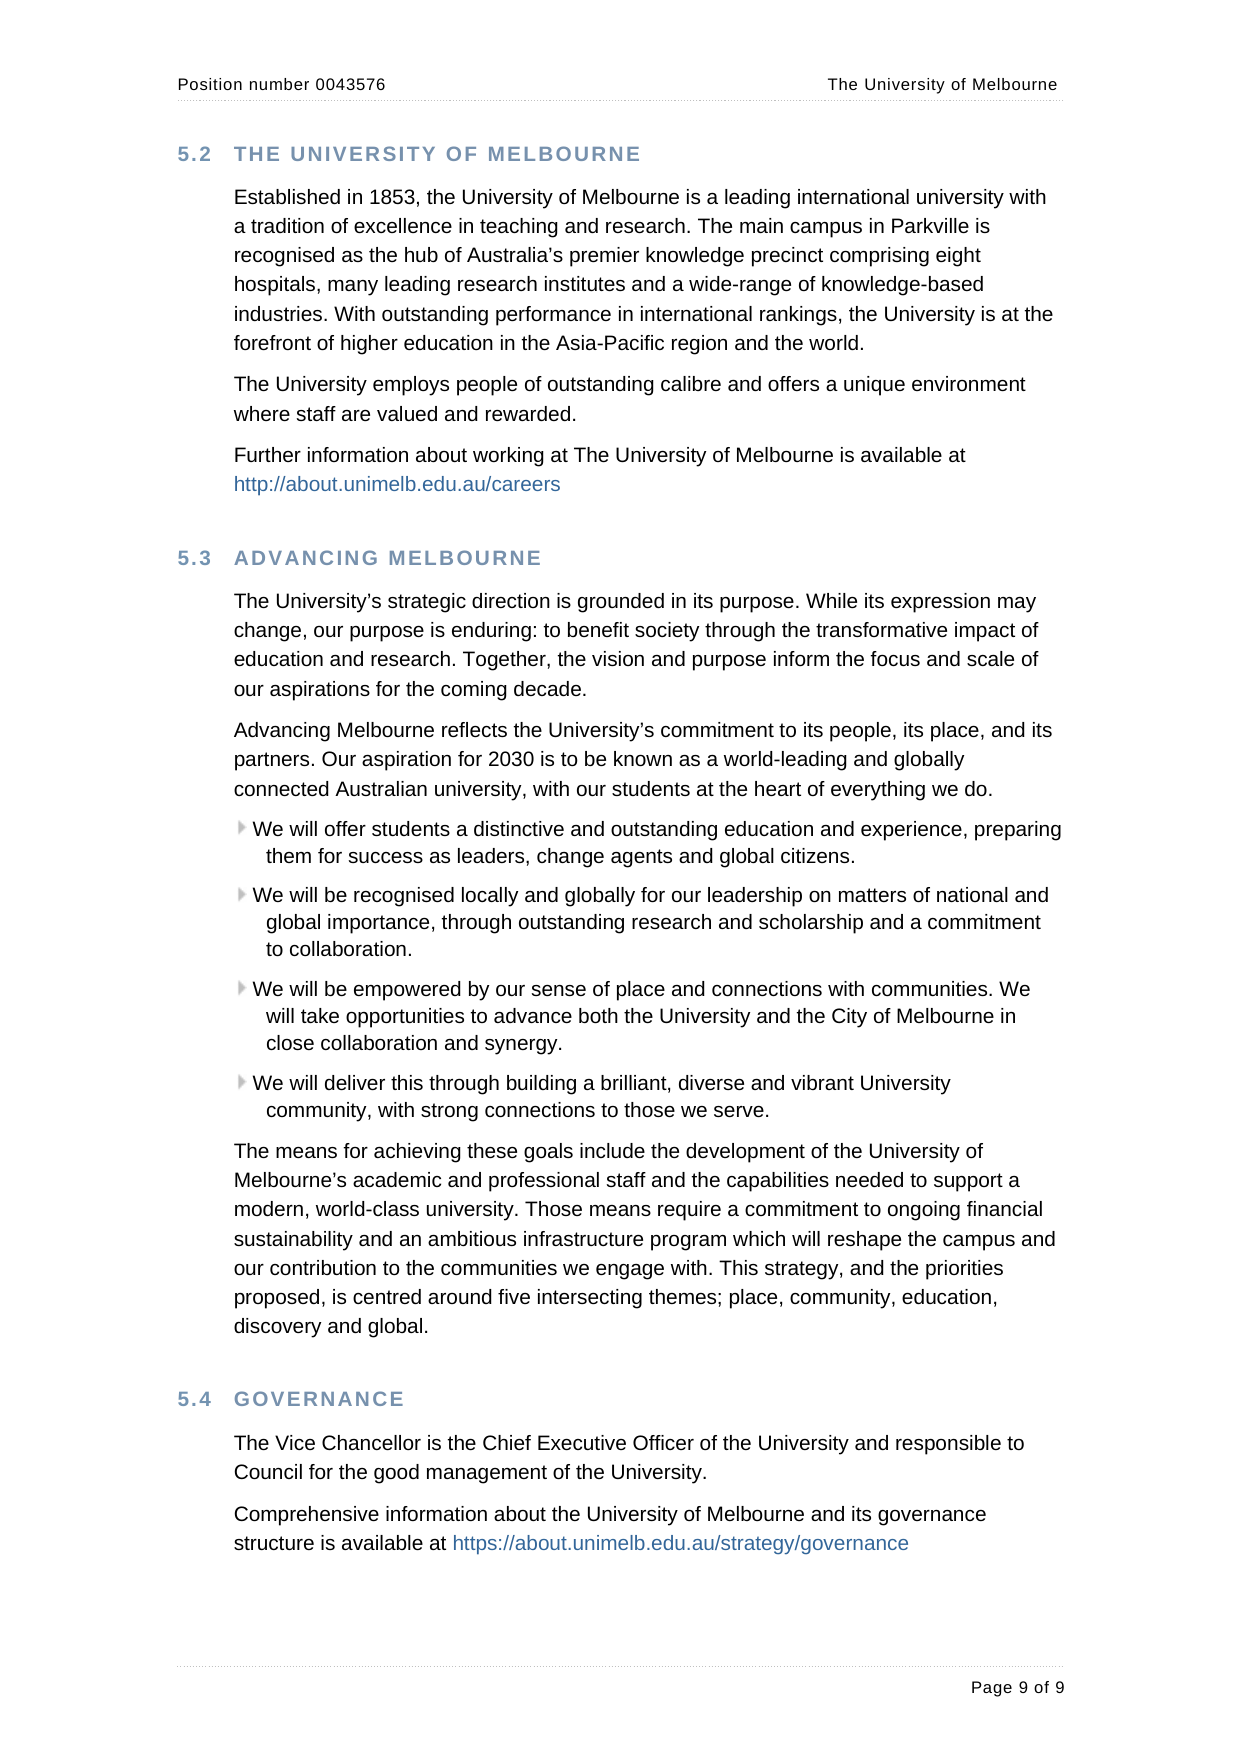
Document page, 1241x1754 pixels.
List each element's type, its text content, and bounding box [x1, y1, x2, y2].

picture [237, 1073, 247, 1091]
list We will be empowered by our sense of place and connections with communities. We will take opportunities to advance both the University and the City of Melbourne in close collaboration and synergy. [236, 975, 1063, 1056]
text Advancing Melbourne reflects the University’s commitment to its people, its place, and its partners. Our aspiration for 2030 is to be known as a world-leading and globally connected Australian university, with our students at the heart of everything we do. [233, 714, 1063, 802]
subtitle The University of Melbourne [177, 131, 1063, 168]
text The University’s strategic direction is grounded in its purpose. While its expression may change, our purpose is enduring: to benefit society through the transformative impact of education and research. Together, the vision and purpose inform the focus and scale of our aspirations for the coming decade. [233, 585, 1063, 702]
picture [237, 819, 247, 836]
picture [237, 886, 247, 903]
subtitle Governance [177, 1377, 1063, 1414]
picture [237, 979, 247, 997]
text The means for achieving these goals include the development of the University of Melbourne’s academic and professional staff and the capabilities needed to support a modern, world-class university. Those means require a commitment to ongoing financial sustainability and an ambitious infrastructure program which will reshape the campus and our contribution to the communities we engage with. This strategy, and the priorities proposed, is centred around five intersecting themes; place, community, education, discovery and global. [233, 1135, 1063, 1339]
text Further information about working at The University of Melbourne is available at http://about.unimelb.edu.au/careers [233, 439, 1063, 498]
subtitle ADVANCING MELBOURNE [177, 535, 1063, 573]
text Established in 1853, the University of Melbourne is a leading international university with a tradition of excellence in teaching and research. The main campus in Parkville is recognised as the hub of Australia’s premier knowledge precinct comprising eight hospitals, many leading research institutes and a wide-range of knowledge-based industries. With outstanding performance in international rankings, the University is at the forefront of higher education in the Asia-Pacific region and the world. [233, 181, 1063, 356]
list We will offer students a distinctive and outstanding education and experience, preparing them for success as leaders, change agents and global citizens. [236, 814, 1063, 868]
text The University employs people of outstanding calibre and offers a unique environment where staff are valued and rewarded. [233, 368, 1063, 427]
list We will be recognised locally and globally for our leadership on matters of national and global importance, through outstanding research and scholarship and a commitment to collaboration. [236, 881, 1063, 962]
text Comprehensive information about the University of Melbourne and its governance structure is available at https://about.unimelb.edu.au/strategy/governance [233, 1498, 1063, 1556]
text The Vice Chancellor is the Chief Executive Officer of the University and responsible to Council for the good management of the University. [233, 1427, 1063, 1485]
list We will deliver this through building a brilliant, diverse and vibrant University community, with strong connections to those we serve. [236, 1068, 1063, 1123]
